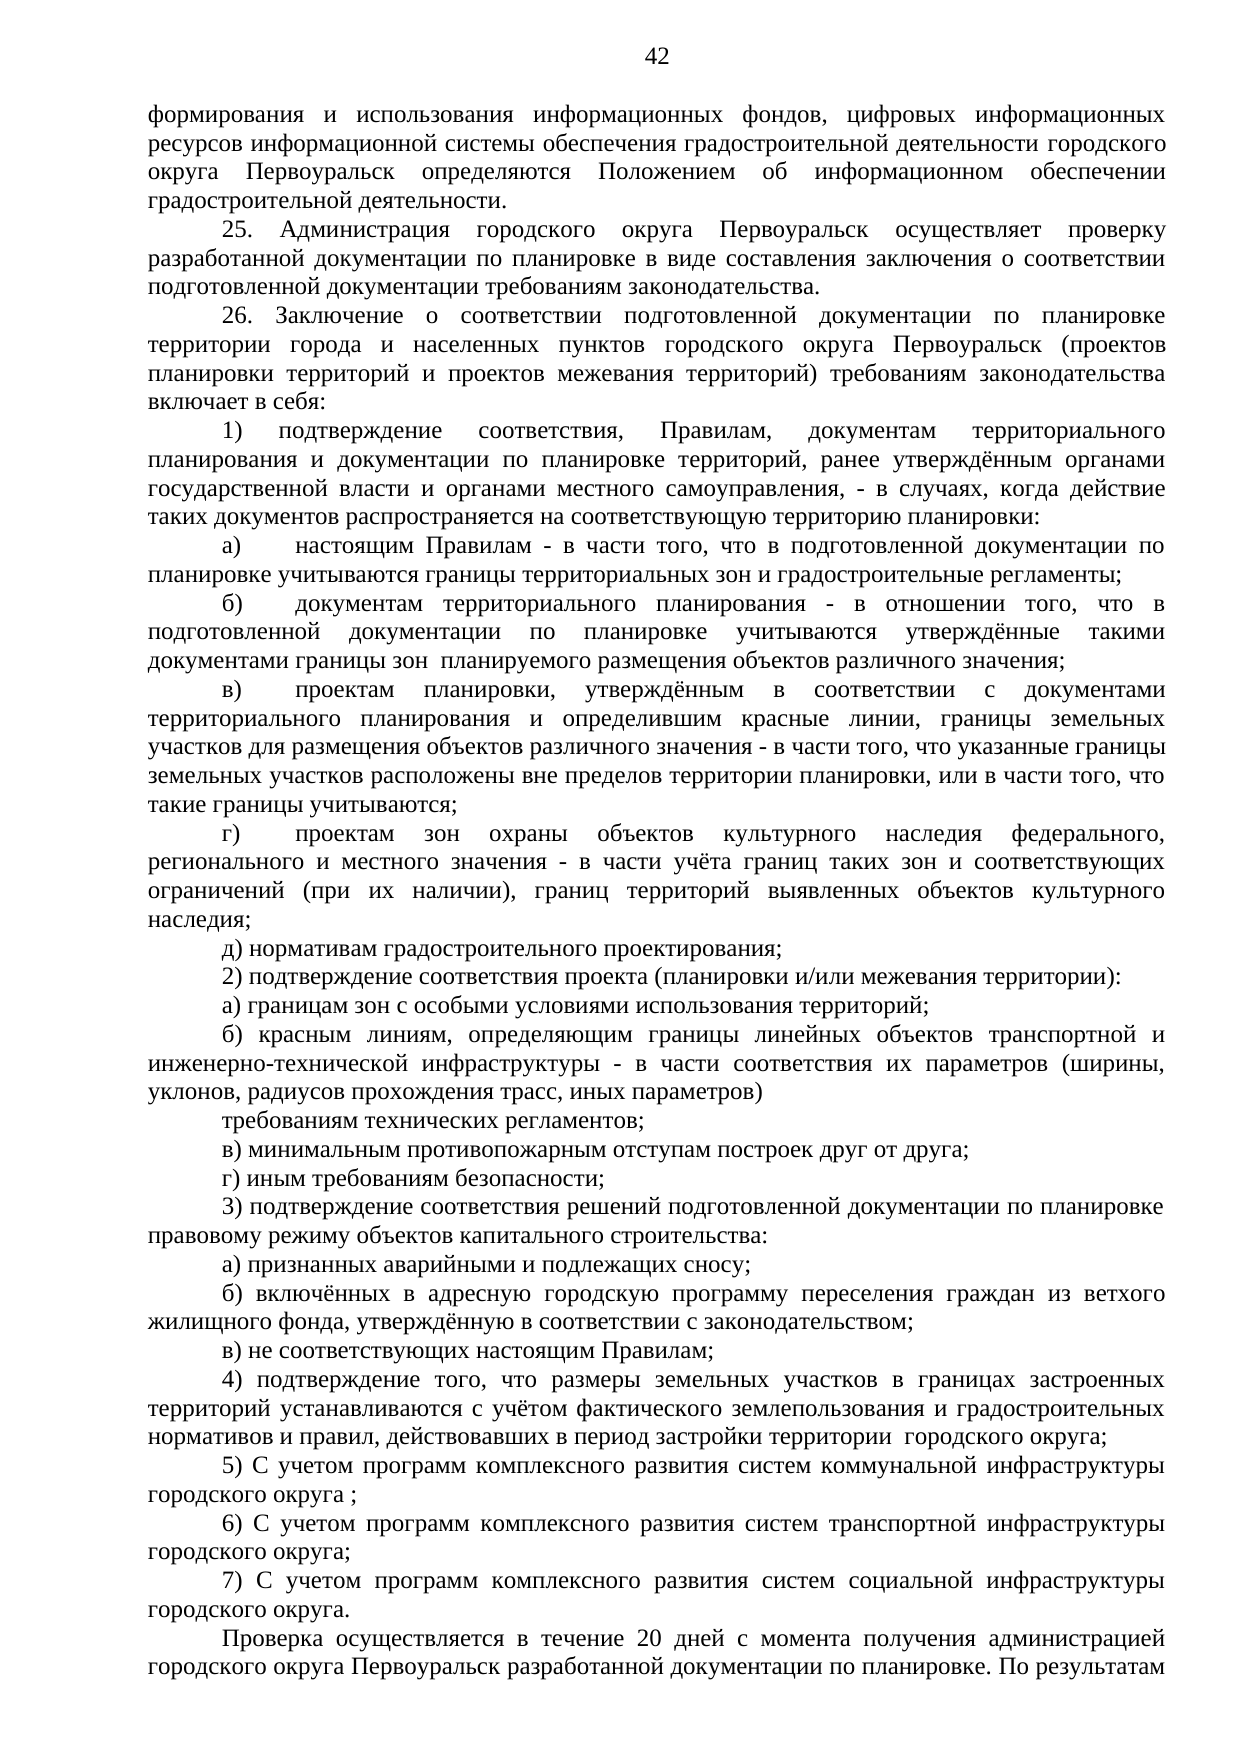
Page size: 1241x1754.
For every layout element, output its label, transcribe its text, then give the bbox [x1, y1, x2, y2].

text г) иным требованиям безопасности; [148, 1163, 1166, 1191]
text а) признанных аварийными и подлежащих сносу; [148, 1249, 1166, 1278]
text 5) С учетом программ комплексного развития систем коммунальной инфраструктуры городского округа ; [148, 1450, 1166, 1508]
text в) проектам планировки, утверждённым в соответствии с документами территориального планирования и определившим красные линии, границы земельных участков для размещения объектов различного значения - в части того, что указанные границы земельных участков расположены вне пределов территории планировки, или в части того, что такие границы учитываются; [148, 674, 1166, 818]
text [148, 1623, 1166, 1680]
text б) включённых в адресную городскую программу переселения граждан из ветхого жилищного фонда, утверждённую в соответствии с законодательством; [148, 1278, 1166, 1335]
text д) нормативам градостроительного проектирования; [148, 933, 1166, 961]
text а) границам зон с особыми условиями использования территорий; [148, 990, 1166, 1019]
text 1) подтверждение соответствия, Правилам, документам территориального планирования и документации по планировке территорий, ранее утверждённым органами государственной власти и органами местного самоуправления, - в случаях, когда действие таких документов распространяется на соответствующую территорию планировки: [148, 415, 1166, 530]
text 26. Заключение о соответствии подготовленной документации по планировке территории города и населенных пунктов городского округа Первоуральск (проектов планировки территорий и проектов межевания территорий) требованиям законодательства включает в себя: [148, 300, 1166, 415]
text а) настоящим Правилам - в части того, что в подготовленной документации по планировке учитываются границы территориальных зон и градостроительные регламенты; [148, 530, 1166, 588]
text 3) подтверждение соответствия решений подготовленной документации по планировке правовому режиму объектов капитального строительства: [148, 1191, 1165, 1249]
text в) минимальным противопожарным отступам построек друг от друга; [148, 1134, 1166, 1163]
text 7) С учетом программ комплексного развития систем социальной инфраструктуры городского округа. [148, 1565, 1166, 1623]
text 2) подтверждение соответствия проекта (планировки и/или межевания территории): [148, 961, 1166, 990]
text 4) подтверждение того, что размеры земельных участков в границах застроенных территорий устанавливаются с учётом фактического землепользования и градостроительных нормативов и правил, действовавших в период застройки территории городского округа; [148, 1364, 1166, 1450]
text требованиям технических регламентов; [148, 1105, 1166, 1134]
text 25. Администрация городского округа Первоуральск осуществляет проверку разработанной документации по планировке в виде составления заключения о соответствии подготовленной документации требованиям законодательства. [148, 214, 1166, 300]
text б) документам территориального планирования - в отношении того, что в подготовленной документации по планировке учитываются утверждённые такими документами границы зон планируемого размещения объектов различного значения; [148, 588, 1166, 674]
text 6) С учетом программ комплексного развития систем транспортной инфраструктуры городского округа; [148, 1508, 1166, 1565]
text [148, 99, 1166, 214]
text г) проектам зон охраны объектов культурного наследия федерального, регионального и местного значения - в части учёта границ таких зон и соответствующих ограничений (при их наличии), границ территорий выявленных объектов культурного наследия; [148, 818, 1166, 933]
text б) красным линиям, определяющим границы линейных объектов транспортной и инженерно-технической инфраструктуры - в части соответствия их параметров (ширины, уклонов, радиусов прохождения трасс, иных параметров) [148, 1019, 1166, 1105]
text в) не соответствующих настоящим Правилам; [148, 1335, 1166, 1364]
